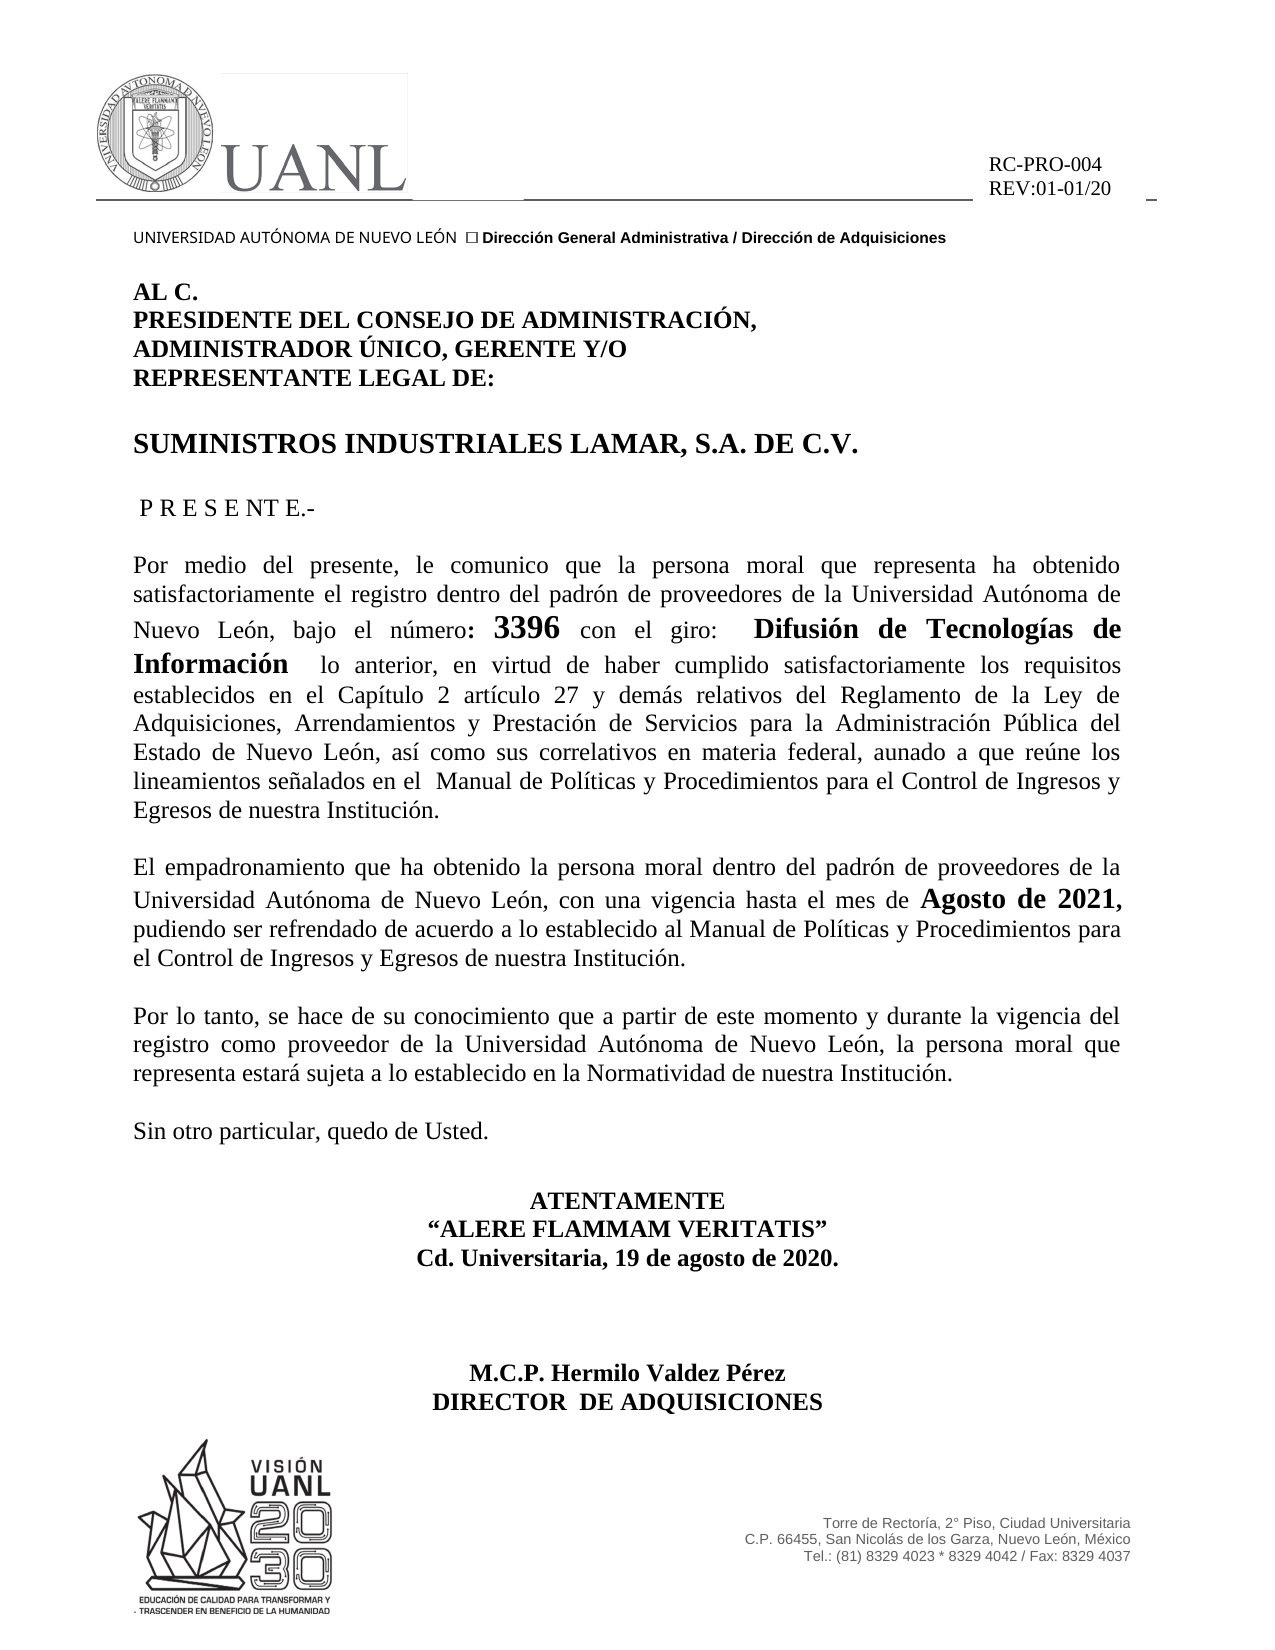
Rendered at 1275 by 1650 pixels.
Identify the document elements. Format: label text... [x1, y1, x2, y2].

text P R E S E NT E.- [133, 493, 1122, 522]
text AL C. [133, 277, 1122, 305]
text SUMINISTROS INDUSTRIALES LAMAR, S.A. DE C.V. [133, 426, 1122, 459]
text M.C.P. Hermilo Valdez Pérez [133, 1358, 1122, 1387]
text “ALERE FLAMMAM VERITATIS” [133, 1214, 1122, 1243]
text Por lo tanto, se hace de su conocimiento que a partir de este momento y durante la vigencia del registro como proveedor de de Nuevo León, la persona moral que representa estará sujeta a lo establecido en la Normatividad de nuestra Institución. [133, 1001, 1122, 1087]
text ATENTAMENTE [133, 1186, 1122, 1214]
text REPRESENTANTE LEGAL DE: [133, 363, 1122, 392]
text ADMINISTRADOR ÚNICO, GERENTE Y/O [133, 334, 1122, 363]
text DIRECTOR DE ADQUISICIONES [133, 1387, 1122, 1416]
text El empadronamiento que ha obtenido la persona moral dentro del padrón de proveedores de la Universidad Autónoma de Nuevo León, con una vigencia hasta el mes de Agosto de 2021, pudiendo ser refrendado de acuerdo a lo establecido al Manual de Políticas y Procedimientos para el Control de Ingresos y Egresos de nuestra Institución. [133, 852, 1122, 972]
text Por medio del presente, le comunico que la persona moral que representa ha obtenido satisfactoriamente el registro dentro del padrón de proveedores de la Universidad Autónoma de Nuevo León, bajo el número: 3396 con el giro: Difusión de Tecnologías de Información lo anterior, en virtud de haber cumplido satisfactoriamente los requisitos establecidos en el Capítulo 2 artículo 27 y demás relativos del Reglamento de la Ley de Adquisiciones, Arrendamientos y Prestación de Servicios para la Administración Pública del Estado de Nuevo León, así como sus correlativos en materia federal, aunado a que reúne los lineamientos señalados en el Manual de Políticas y Procedimientos para el Control de Ingresos y Egresos de nuestra Institución. [133, 550, 1122, 823]
text PRESIDENTE DEL CONSEJO DE ADMINISTRACIÓN, [133, 305, 1122, 334]
picture [137, 1439, 334, 1614]
picture [95, 73, 408, 193]
text Sin otro particular, quedo de Usted. [133, 1116, 1122, 1144]
subtitle Cd. Universitaria, 19 de agosto de 2020. [133, 1243, 1122, 1272]
